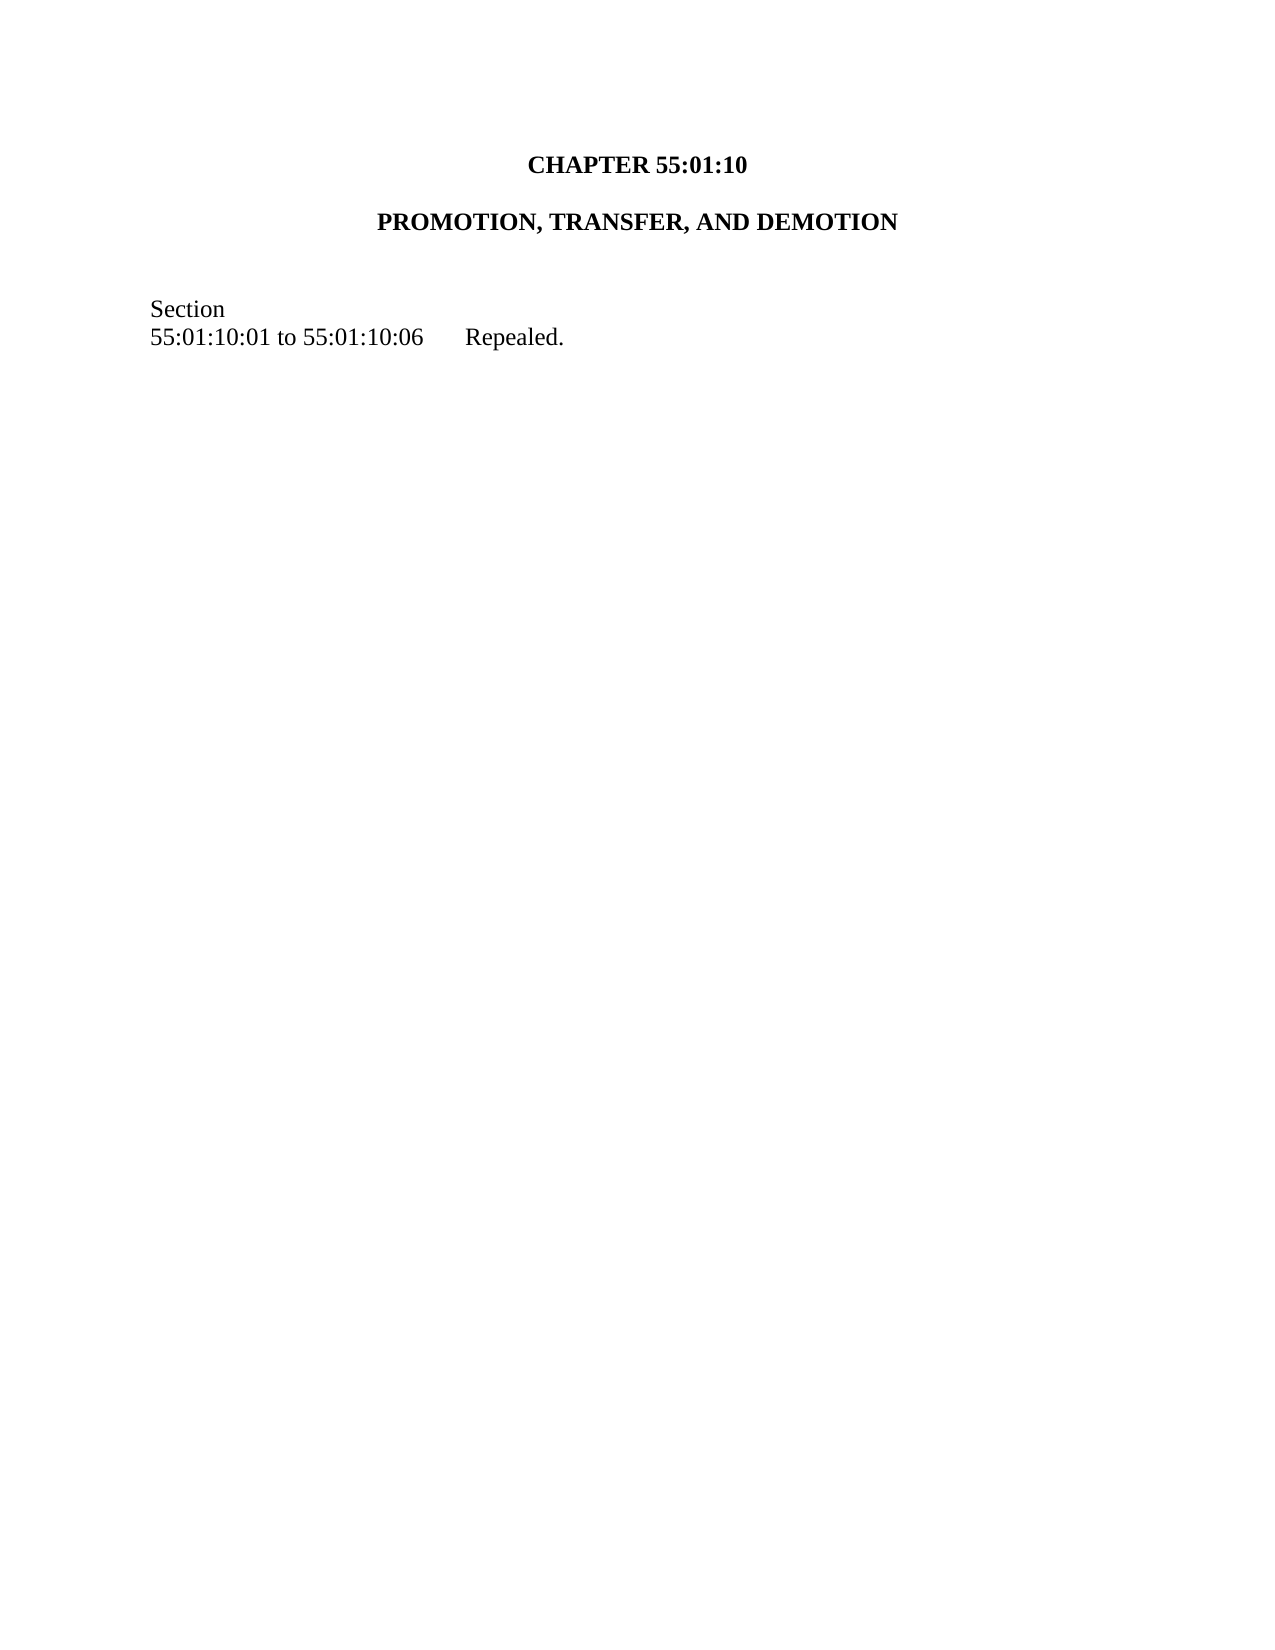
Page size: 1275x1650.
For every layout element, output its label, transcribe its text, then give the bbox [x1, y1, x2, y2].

text CHAPTER 55:01:10 [150, 150, 1125, 179]
text 55:01:10:01 to 55:01:10:06 Repealed. [150, 322, 1125, 351]
text Section [150, 294, 1125, 322]
text PROMOTION, TRANSFER, AND DEMOTION [150, 207, 1125, 236]
